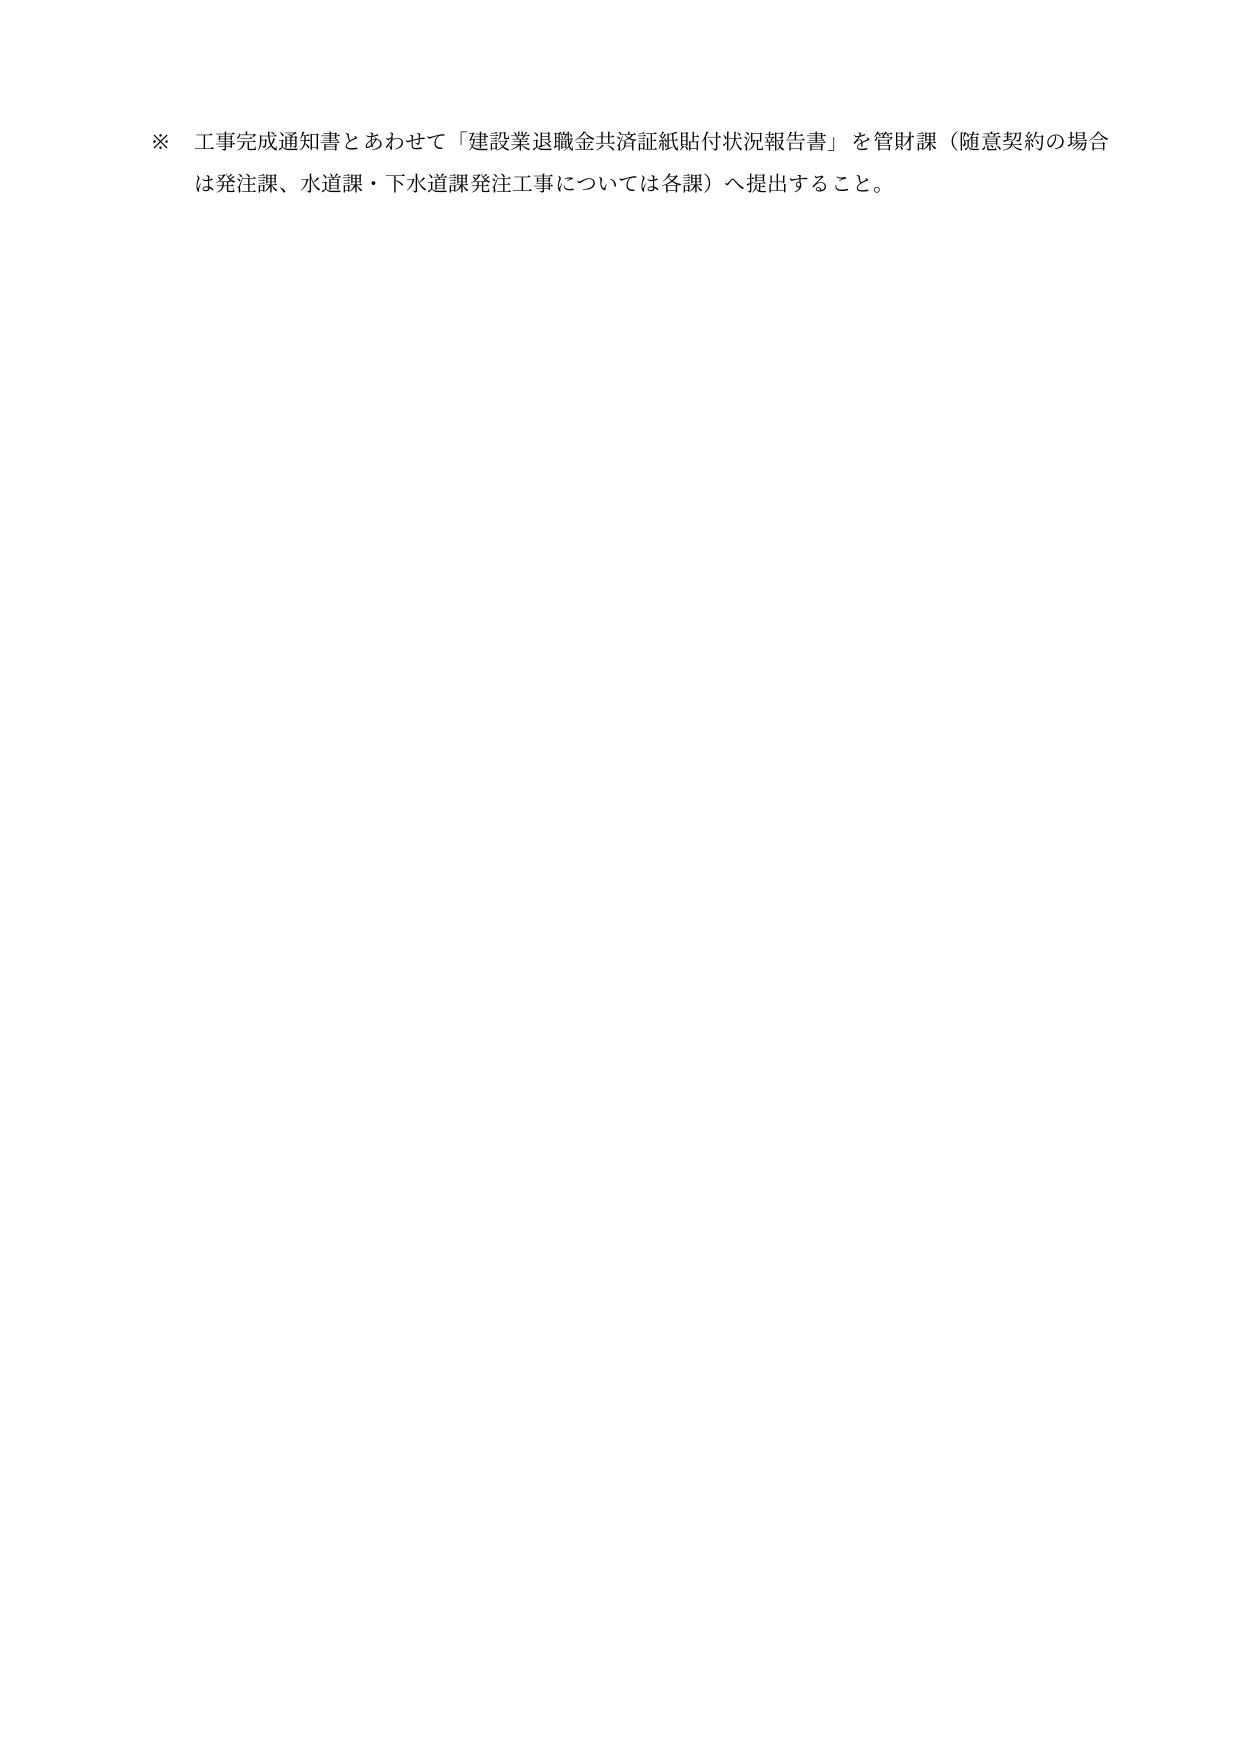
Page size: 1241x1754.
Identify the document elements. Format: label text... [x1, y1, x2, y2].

list 工事完成通知書とあわせて「建設業退職金共済証紙貼付状況報告書」を管財課（随意契約の場合は発注課、水道課・下水道課発注工事については各課）へ提出すること。 [152, 119, 1110, 204]
